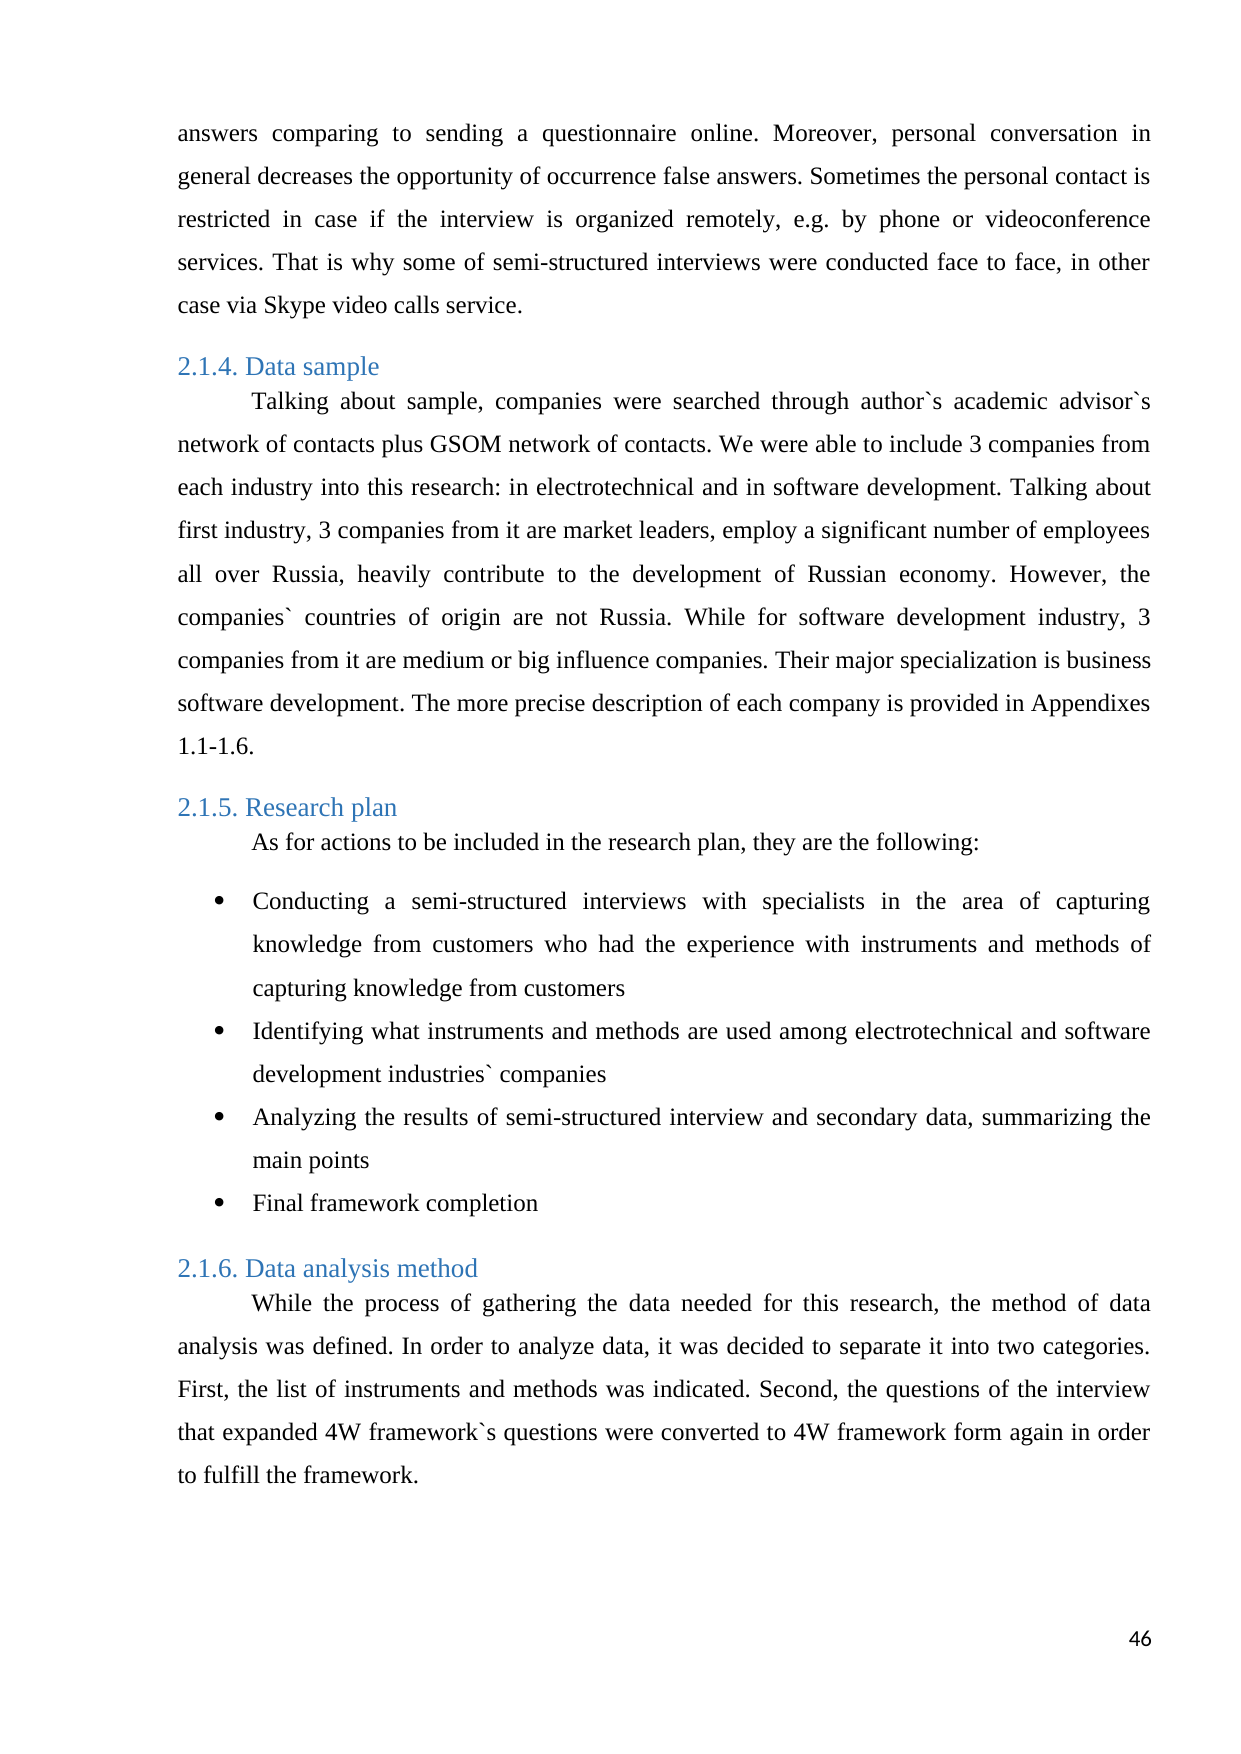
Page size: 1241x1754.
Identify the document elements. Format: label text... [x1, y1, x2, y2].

subtitle 2.1.6. Data analysis method [177, 1252, 1152, 1283]
list Analyzing the results of semi-structured interview and secondary data, summarizing the main points [215, 1102, 1152, 1174]
text Talking about sample, companies were searched through author`s academic advisor`s network of contacts plus GSOM network of contacts. We were able to include 3 companies from each industry into this research: in electrotechnical and in software development. Talking about first industry, 3 companies from it are market leaders, employ a significant number of employees all over Russia, heavily contribute to the development of Russian economy. However, the companies` countries of origin are not Russia. While for software development industry, 3 companies from it are medium or big influence companies. Their major specialization is business software development. The more precise description of each company is provided in Appendixes 1.1-1.6. [177, 386, 1152, 760]
subtitle 2.1.4. Data sample [177, 350, 1152, 382]
list Identifying what instruments and methods are used among electrotechnical and software development industries` companies [215, 1016, 1152, 1088]
list Conducting a semi-structured interviews with specialists in the area of capturing knowledge from customers who had the experience with instruments and methods of capturing knowledge from customers [215, 886, 1152, 1001]
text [177, 118, 1152, 319]
subtitle 2.1.5. Research plan [177, 791, 1152, 822]
text As for actions to be included in the research plan, they are the following: [177, 827, 1152, 855]
text While the process of gathering the data needed for this research, the method of data analysis was defined. In order to analyze data, it was decided to separate it into two categories. First, the list of instruments and methods was indicated. Second, the questions of the interview that expanded 4W framework`s questions were converted to 4W framework form again in order to fulfill the framework. [177, 1288, 1152, 1489]
list Final framework completion [215, 1188, 1152, 1217]
